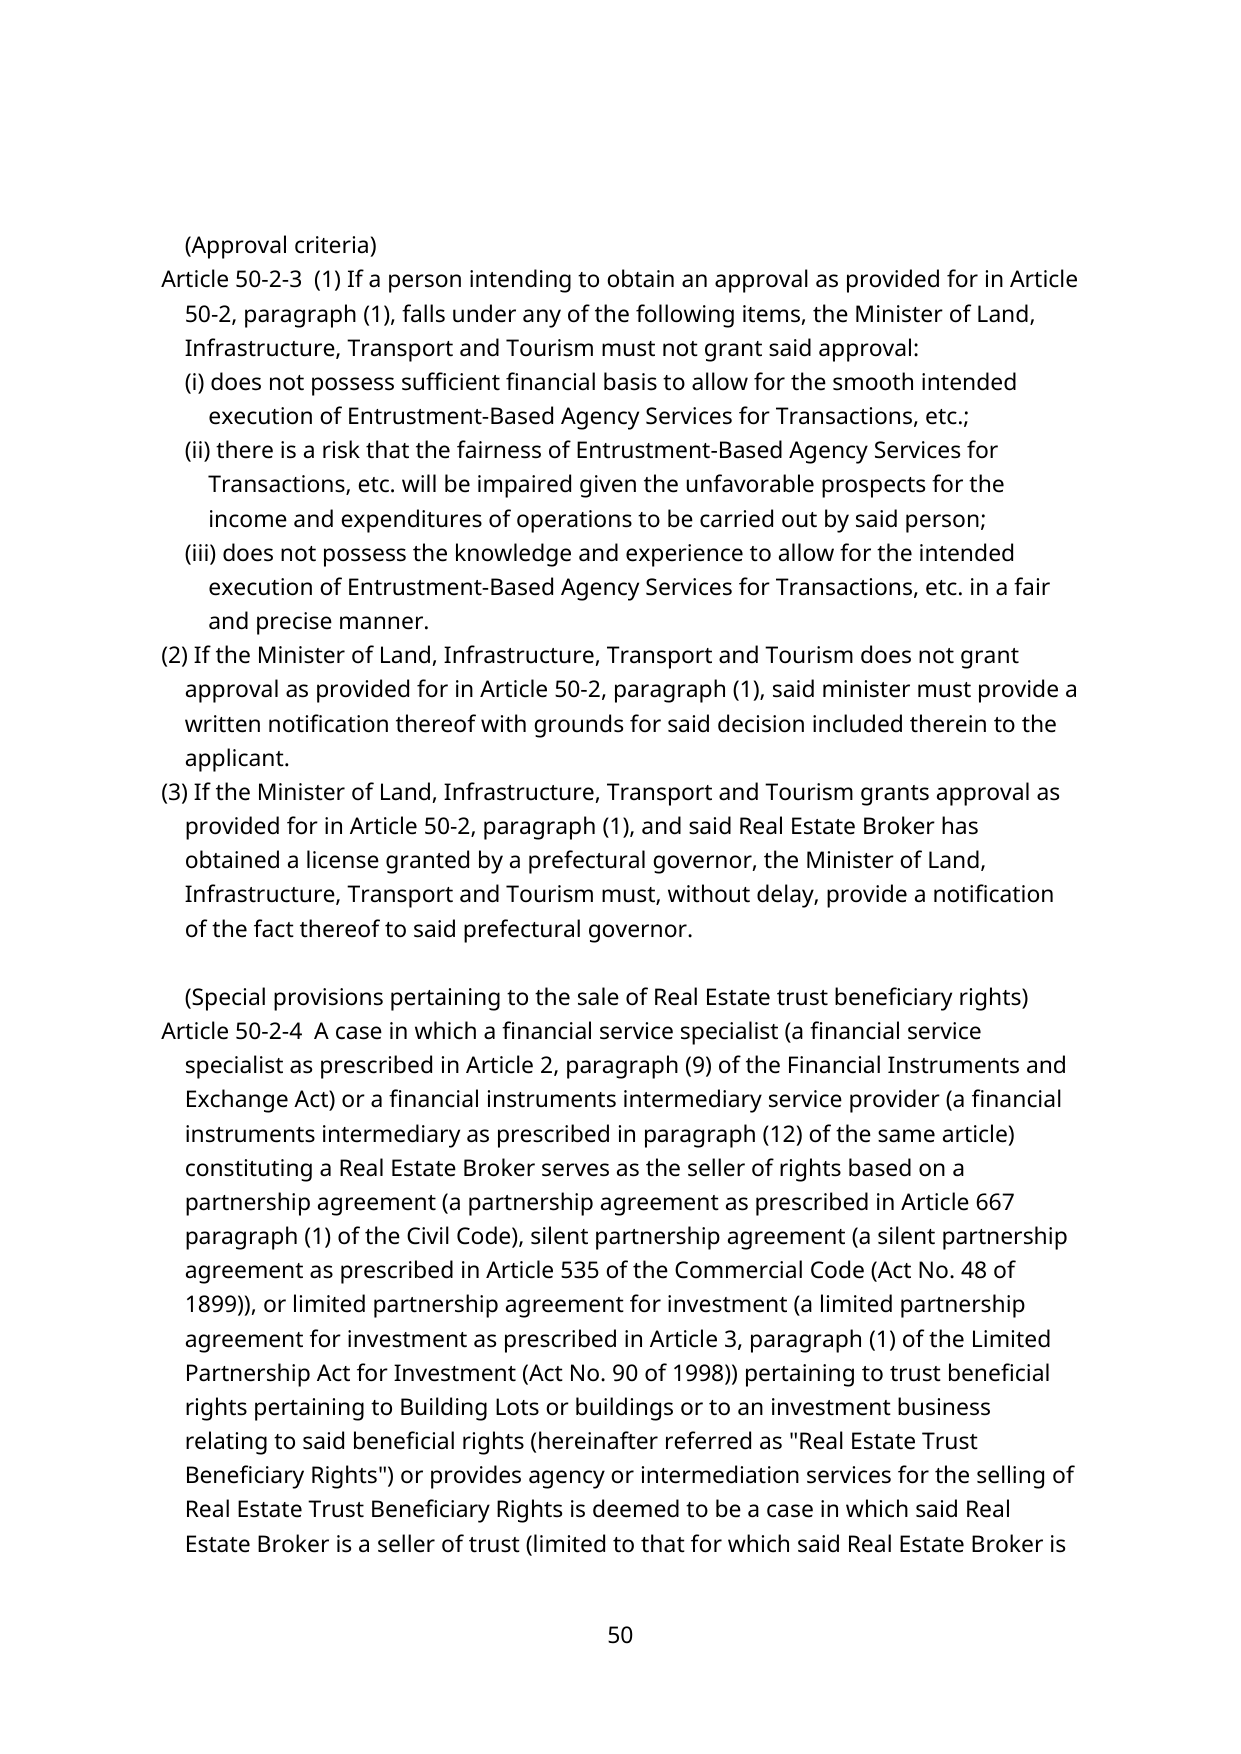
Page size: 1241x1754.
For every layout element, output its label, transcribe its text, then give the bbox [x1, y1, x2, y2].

text (ii) there is a risk that the fairness of Entrustment-Based Agency Services for Transactions, etc. will be impaired given the unfavorable prospects for the income and expenditures of operations to be carried out by said person; [184, 433, 1079, 535]
text (i) does not possess sufficient financial basis to allow for the smooth intended execution of Entrustment-Based Agency Services for Transactions, etc.; [184, 364, 1079, 433]
text Article 50-2-3 (1) If a person intending to obtain an approval as provided for in Article 50-2, paragraph (1), falls under any of the following items, the Minister of Land, Infrastructure, Transport and Tourism must not grant said approval: [161, 262, 1079, 364]
text (2) If the Minister of Land, Infrastructure, Transport and Tourism does not grant approval as provided for in Article 50-2, paragraph (1), said minister must provide a written notification thereof with grounds for said decision included therein to the applicant. [161, 638, 1079, 774]
text (iii) does not possess the knowledge and experience to allow for the intended execution of Entrustment-Based Agency Services for Transactions, etc. in a fair and precise manner. [184, 535, 1079, 638]
text (Special provisions pertaining to the sale of Real Estate trust beneficiary rights) [184, 979, 1079, 1014]
text (Approval criteria) [184, 228, 1079, 262]
text (3) If the Minister of Land, Infrastructure, Transport and Tourism grants approval as provided for in Article 50-2, paragraph (1), and said Real Estate Broker has obtained a license granted by a prefectural governor, the Minister of Land, Infrastructure, Transport and Tourism must, without delay, provide a notification of the fact thereof to said prefectural governor. [161, 774, 1079, 945]
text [161, 1014, 1079, 1560]
